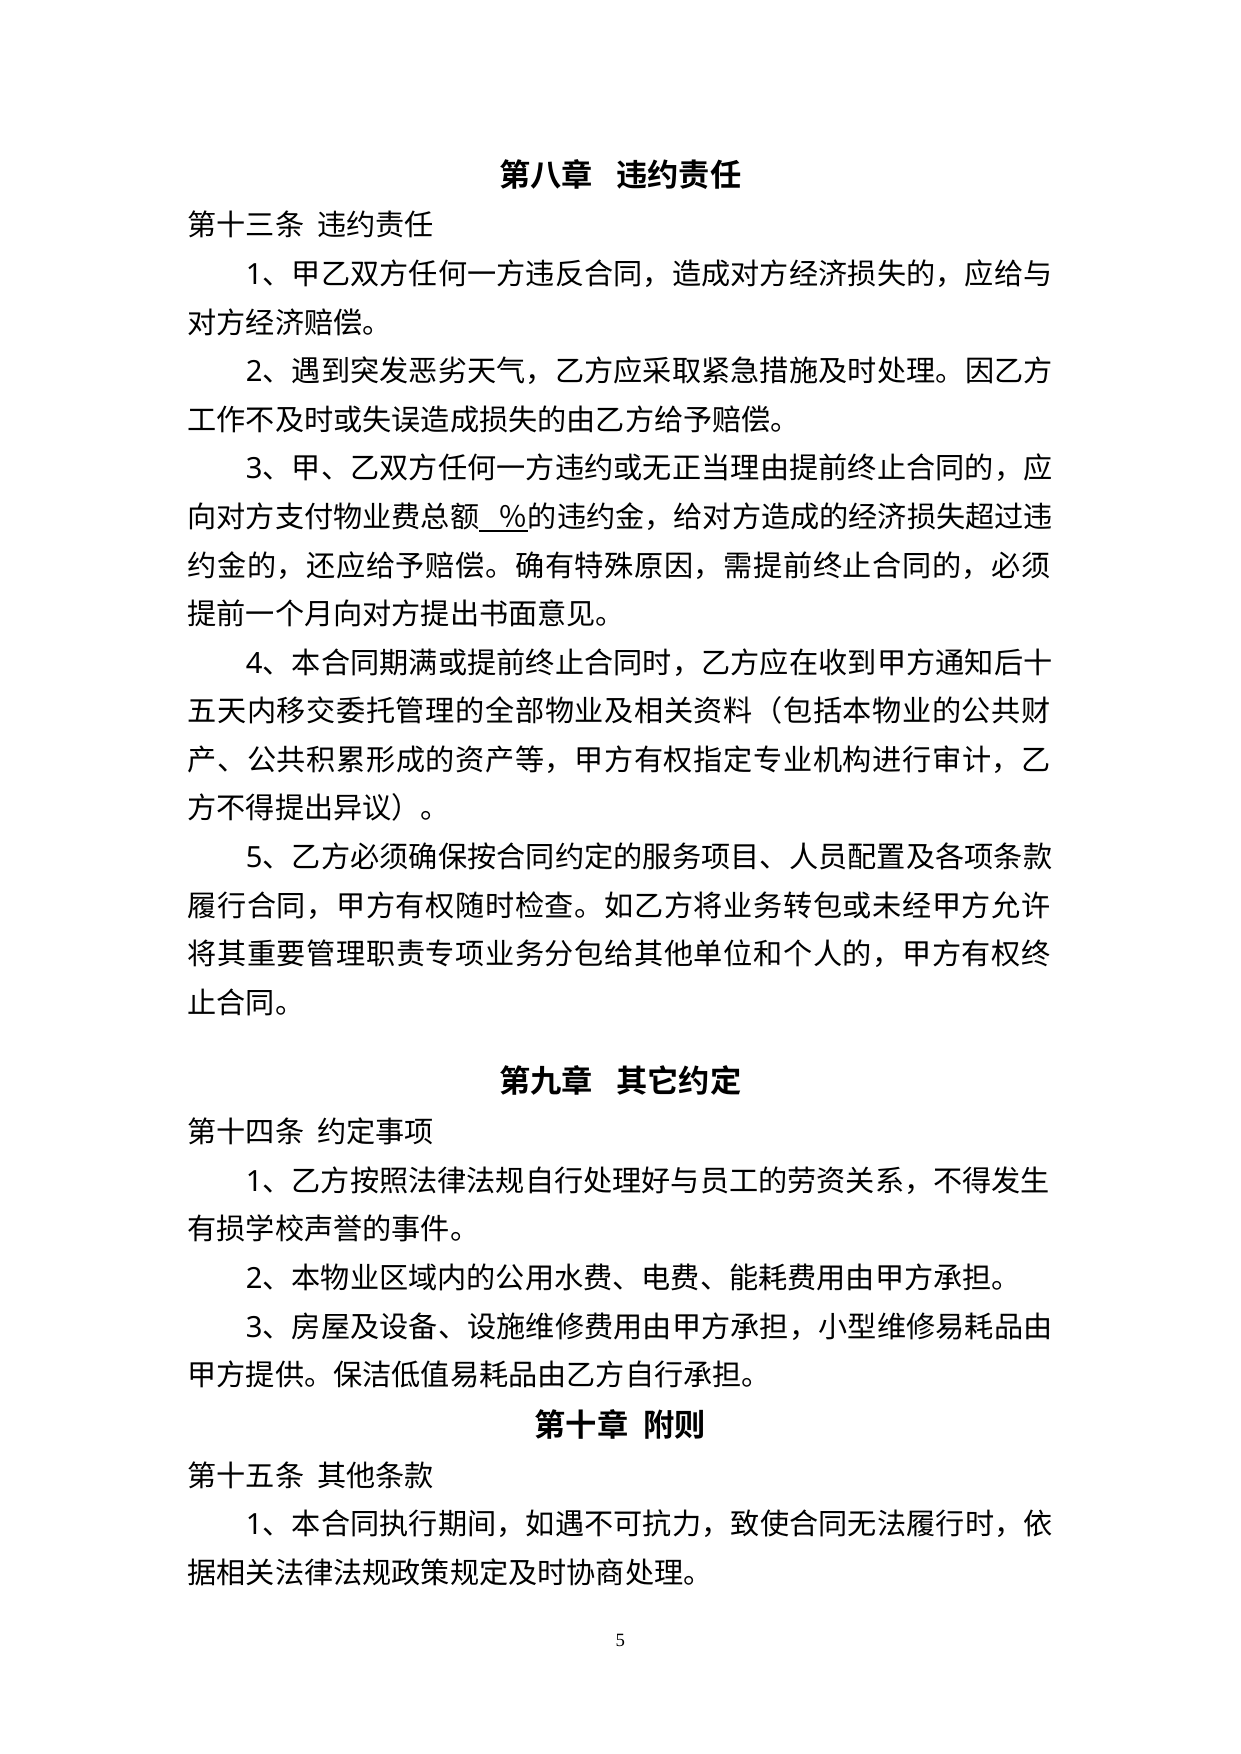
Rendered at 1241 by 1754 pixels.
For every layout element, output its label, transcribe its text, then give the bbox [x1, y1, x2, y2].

text 1、乙方按照法律法规自行处理好与员工的劳资关系，不得发生 有损学校声誉的事件。 [187, 1157, 1053, 1248]
text 1、甲乙双方任何一方违反合同，造成对方经济损失的，应给与对方经济赔偿。 [187, 251, 1053, 341]
text 4、本合同期满或提前终止合同时，乙方应在收到甲方通知后十五天内移交委托管理的全部物业及相关资料（包括本物业的公共财产、公共积累形成的资产等，甲方有权指定专业机构进行审计，乙方不得提出异议）。 [187, 639, 1053, 827]
list 其它约定 [187, 1057, 1053, 1102]
text 1、本合同执行期间，如遇不可抗力，致使合同无法履行时，依据相关法律法规政策规定及时协商处理。 [187, 1501, 1053, 1592]
text 第十五条 其他条款 [187, 1452, 1053, 1494]
text 5、乙方必须确保按合同约定的服务项目、人员配置及各项条款履行合同，甲方有权随时检查。如乙方将业务转包或未经甲方允许将其重要管理职责专项业务分包给其他单位和个人的，甲方有权终止合同。 [187, 833, 1053, 1021]
text 第十四条 约定事项 [187, 1109, 1053, 1151]
text 3、甲、乙双方任何一方违约或无正当理由提前终止合同的，应向对方支付物业费总额 ％的违约金，给对方造成的经济损失超过违约金的，还应给予赔偿。确有特殊原因，需提前终止合同的，必须提前一个月向对方提出书面意见。 [187, 445, 1053, 633]
list 违约责任 [187, 150, 1053, 195]
text 2、本物业区域内的公用水费、电费、能耗费用由甲方承担。 [187, 1254, 1053, 1297]
list 附则 [187, 1400, 1053, 1446]
text 2、遇到突发恶劣天气，乙方应采取紧急措施及时处理。因乙方工作不及时或失误造成损失的由乙方给予赔偿。 [187, 348, 1053, 439]
text 第十三条 违约责任 [187, 202, 1053, 244]
text 3、房屋及设备、设施维修费用由甲方承担，小型维修易耗品由甲方提供。保洁低值易耗品由乙方自行承担。 [187, 1303, 1053, 1394]
